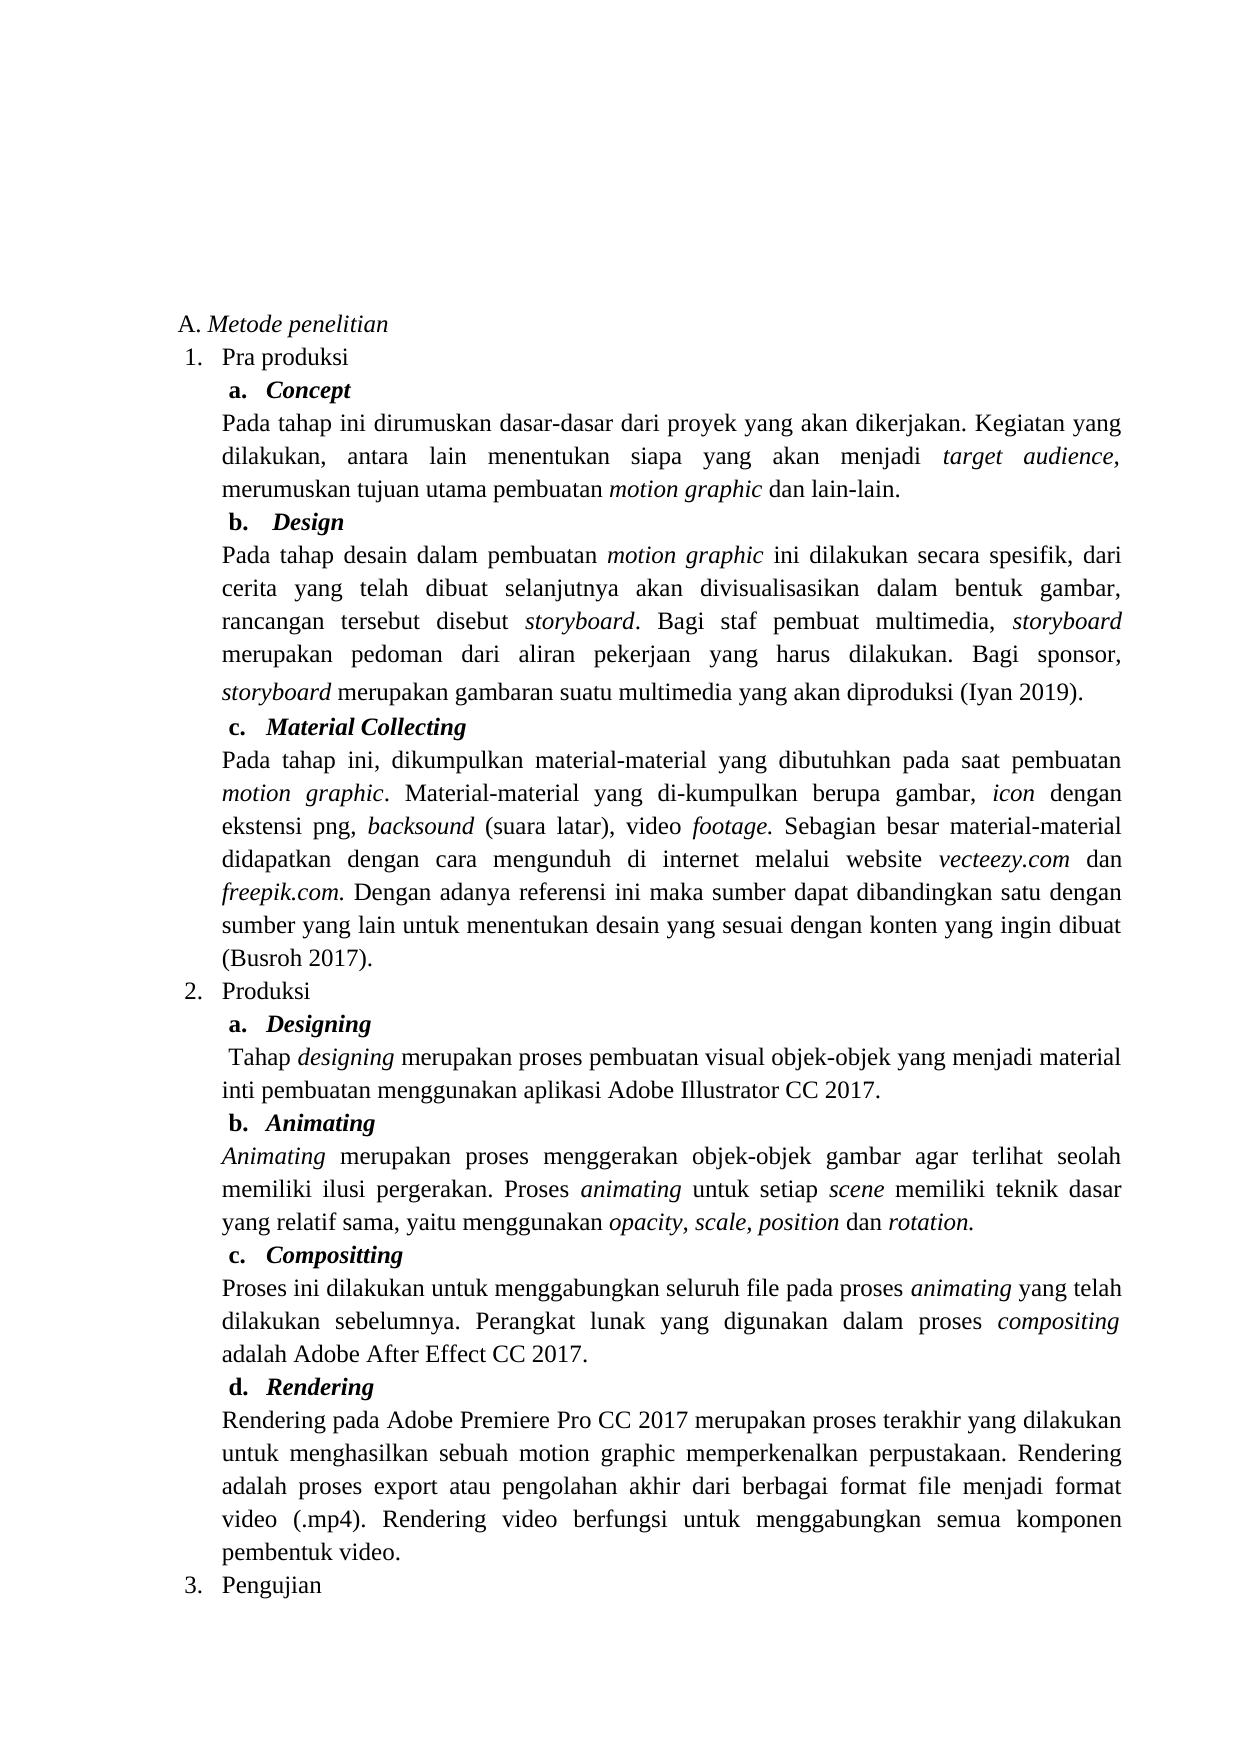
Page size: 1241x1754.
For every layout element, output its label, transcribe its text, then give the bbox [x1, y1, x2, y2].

list Produksi [184, 976, 1122, 1005]
list Designing [228, 1009, 1122, 1038]
list Tahap designing merupakan proses pembuatan visual objek-objek yang menjadi material inti pembuatan menggunakan aplikasi Adobe Illustrator CC 2017. [222, 1042, 1122, 1104]
list Rendering [228, 1372, 1122, 1401]
list Animating [228, 1108, 1122, 1137]
list Animating merupakan proses menggerakan objek-objek gambar agar terlihat seolah memiliki ilusi pergerakan. Proses animating untuk setiap scene memiliki teknik dasar yang relatif sama, yaitu menggunakan opacity, scale, position dan rotation. [222, 1141, 1122, 1236]
list Metode penelitian [177, 309, 1122, 338]
list Concept [228, 375, 1122, 404]
list Material Collecting [228, 712, 1122, 741]
list Pra produksi [184, 342, 1122, 371]
list Pada tahap desain dalam pembuatan motion graphic ini dilakukan secara spesifik, dari cerita yang telah dibuat selanjutnya akan divisualisasikan dalam bentuk gambar, rancangan tersebut disebut storyboard. Bagi staf pembuat multimedia, storyboard merupakan pedoman dari aliran pekerjaan yang harus dilakukan. Bagi sponsor, storyboard merupakan gambaran suatu multimedia yang akan diproduksi (Iyan 2019). [222, 540, 1122, 707]
list Proses ini dilakukan untuk menggabungkan seluruh file pada proses animating yang telah dilakukan sebelumnya. Perangkat lunak yang digunakan dalam proses compositing adalah Adobe After Effect CC 2017. [222, 1273, 1122, 1368]
list Compositting [228, 1240, 1122, 1269]
list Design [228, 507, 1122, 536]
list Rendering pada Adobe Premiere Pro CC 2017 merupakan proses terakhir yang dilakukan untuk menghasilkan sebuah motion graphic memperkenalkan perpustakaan. Rendering adalah proses export atau pengolahan akhir dari berbagai format file menjadi format video (.mp4). Rendering video berfungsi untuk menggabungkan semua komponen pembentuk video. [222, 1405, 1122, 1566]
list Pengujian [184, 1570, 1122, 1599]
list Pada tahap ini dirumuskan dasar-dasar dari proyek yang akan dikerjakan. Kegiatan yang dilakukan, antara lain menentukan siapa yang akan menjadi target audience, merumuskan tujuan utama pembuatan motion graphic dan lain-lain. [222, 408, 1122, 503]
list Pada tahap ini, dikumpulkan material-material yang dibutuhkan pada saat pembuatan motion graphic. Material-material yang di-kumpulkan berupa gambar, icon dengan ekstensi png, backsound (suara latar), video footage. Sebagian besar material-material didapatkan dengan cara mengunduh di internet melalui website vecteezy.com dan freepik.com. Dengan adanya referensi ini maka sumber dapat dibandingkan satu dengan sumber yang lain untuk menentukan desain yang sesuai dengan konten yang ingin dibuat (Busroh 2017). [222, 745, 1122, 972]
